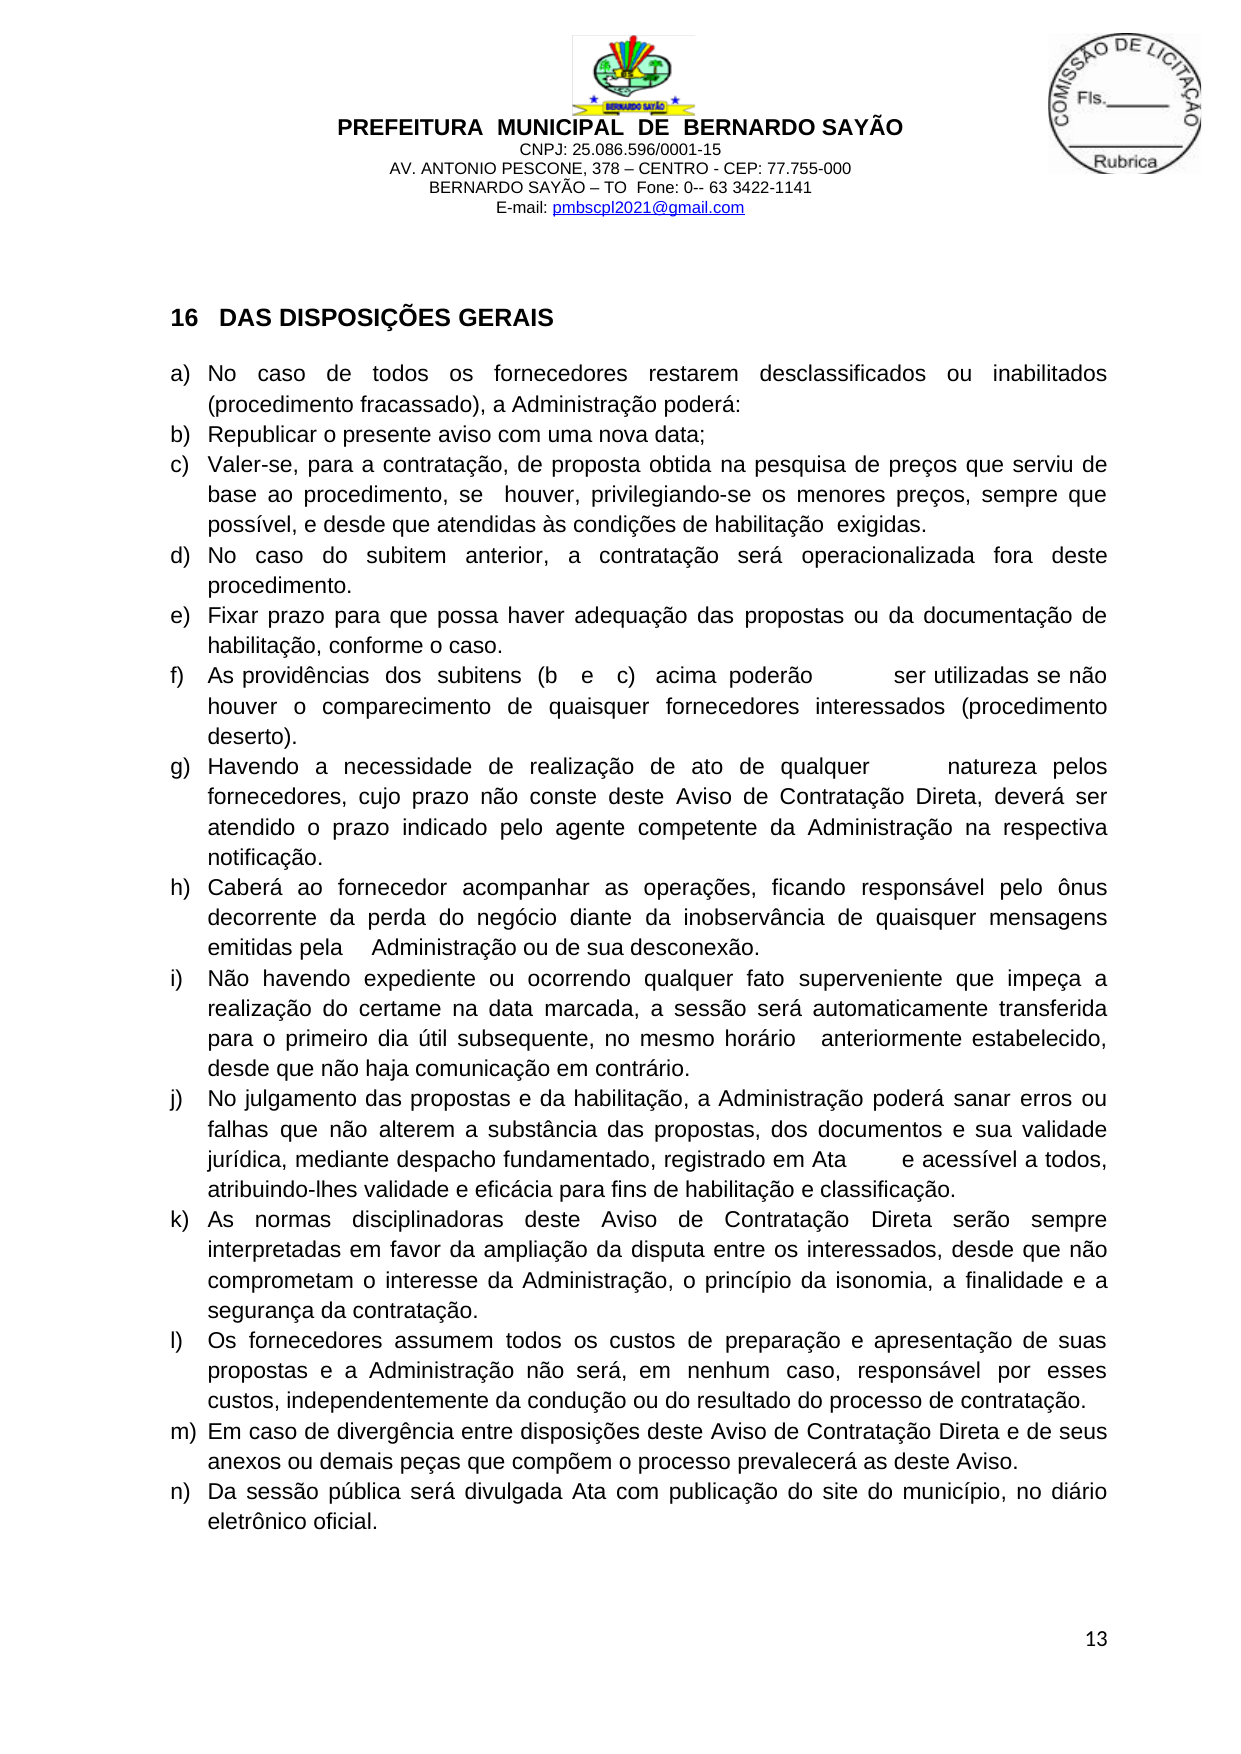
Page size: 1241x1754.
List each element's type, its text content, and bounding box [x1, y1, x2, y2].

list No julgamento das propostas e da habilitação, a Administração poderá sanar erros ou falhas que não alterem a substância das propostas, dos documentos e sua validade jurídica, mediante despacho fundamentado, registrado em Ata e acessível a todos, atribuindo-lhes validade e eficácia para fins de habilitação e classificação. [170, 1085, 1107, 1202]
list Os fornecedores assumem todos os custos de preparação e apresentação de suas propostas e a Administração não será, em nenhum caso, responsável por esses custos, independentemente da condução ou do resultado do processo de contratação. [170, 1327, 1107, 1414]
subtitle 16 DAS DISPOSIÇÕES GERAIS [170, 303, 1107, 332]
list Havendo a necessidade de realização de ato de qualquer natureza pelos fornecedores, cujo prazo não conste deste Aviso de Contratação Direta, deverá ser atendido o prazo indicado pelo agente competente da Administração na respectiva notificação. [170, 753, 1107, 870]
list As normas disciplinadoras deste Aviso de Contratação Direta serão sempre interpretadas em favor da ampliação da disputa entre os interessados, desde que não comprometam o interesse da Administração, o princípio da isonomia, a finalidade e a segurança da contratação. [170, 1206, 1107, 1323]
list Da sessão pública será divulgada Ata com publicação do site do município, no diário eletrônico oficial. [170, 1478, 1107, 1534]
list Em caso de divergência entre disposições deste Aviso de Contratação Direta e de seus anexos ou demais peças que compõem o processo prevalecerá as deste Aviso. [170, 1418, 1107, 1474]
picture [1048, 33, 1202, 174]
list As providências dos subitens (b e c) acima poderão ser utilizadas se não houver o comparecimento de quaisquer fornecedores interessados (procedimento deserto). [170, 662, 1107, 749]
list Republicar o presente aviso com uma nova data; [170, 421, 1107, 447]
list No caso de todos os fornecedores restarem desclassificados ou inabilitados (procedimento fracassado), a Administração poderá: [170, 360, 1107, 417]
picture [571, 34, 696, 116]
list Não havendo expediente ou ocorrendo qualquer fato superveniente que impeça a realização do certame na data marcada, a sessão será automaticamente transferida para o primeiro dia útil subsequente, no mesmo horário anteriormente estabelecido, desde que não haja comunicação em contrário. [170, 964, 1107, 1081]
list Caberá ao fornecedor acompanhar as operações, ficando responsável pelo ônus decorrente da perda do negócio diante da inobservância de quaisquer mensagens emitidas pela Administração ou de sua desconexão. [170, 874, 1107, 961]
list No caso do subitem anterior, a contratação será operacionalizada fora deste procedimento. [170, 542, 1107, 598]
list Fixar prazo para que possa haver adequação das propostas ou da documentação de habilitação, conforme o caso. [170, 602, 1107, 658]
list Valer-se, para a contratação, de proposta obtida na pesquisa de preços que serviu de base ao procedimento, se houver, privilegiando-se os menores preços, sempre que possível, e desde que atendidas às condições de habilitação exigidas. [170, 451, 1107, 538]
